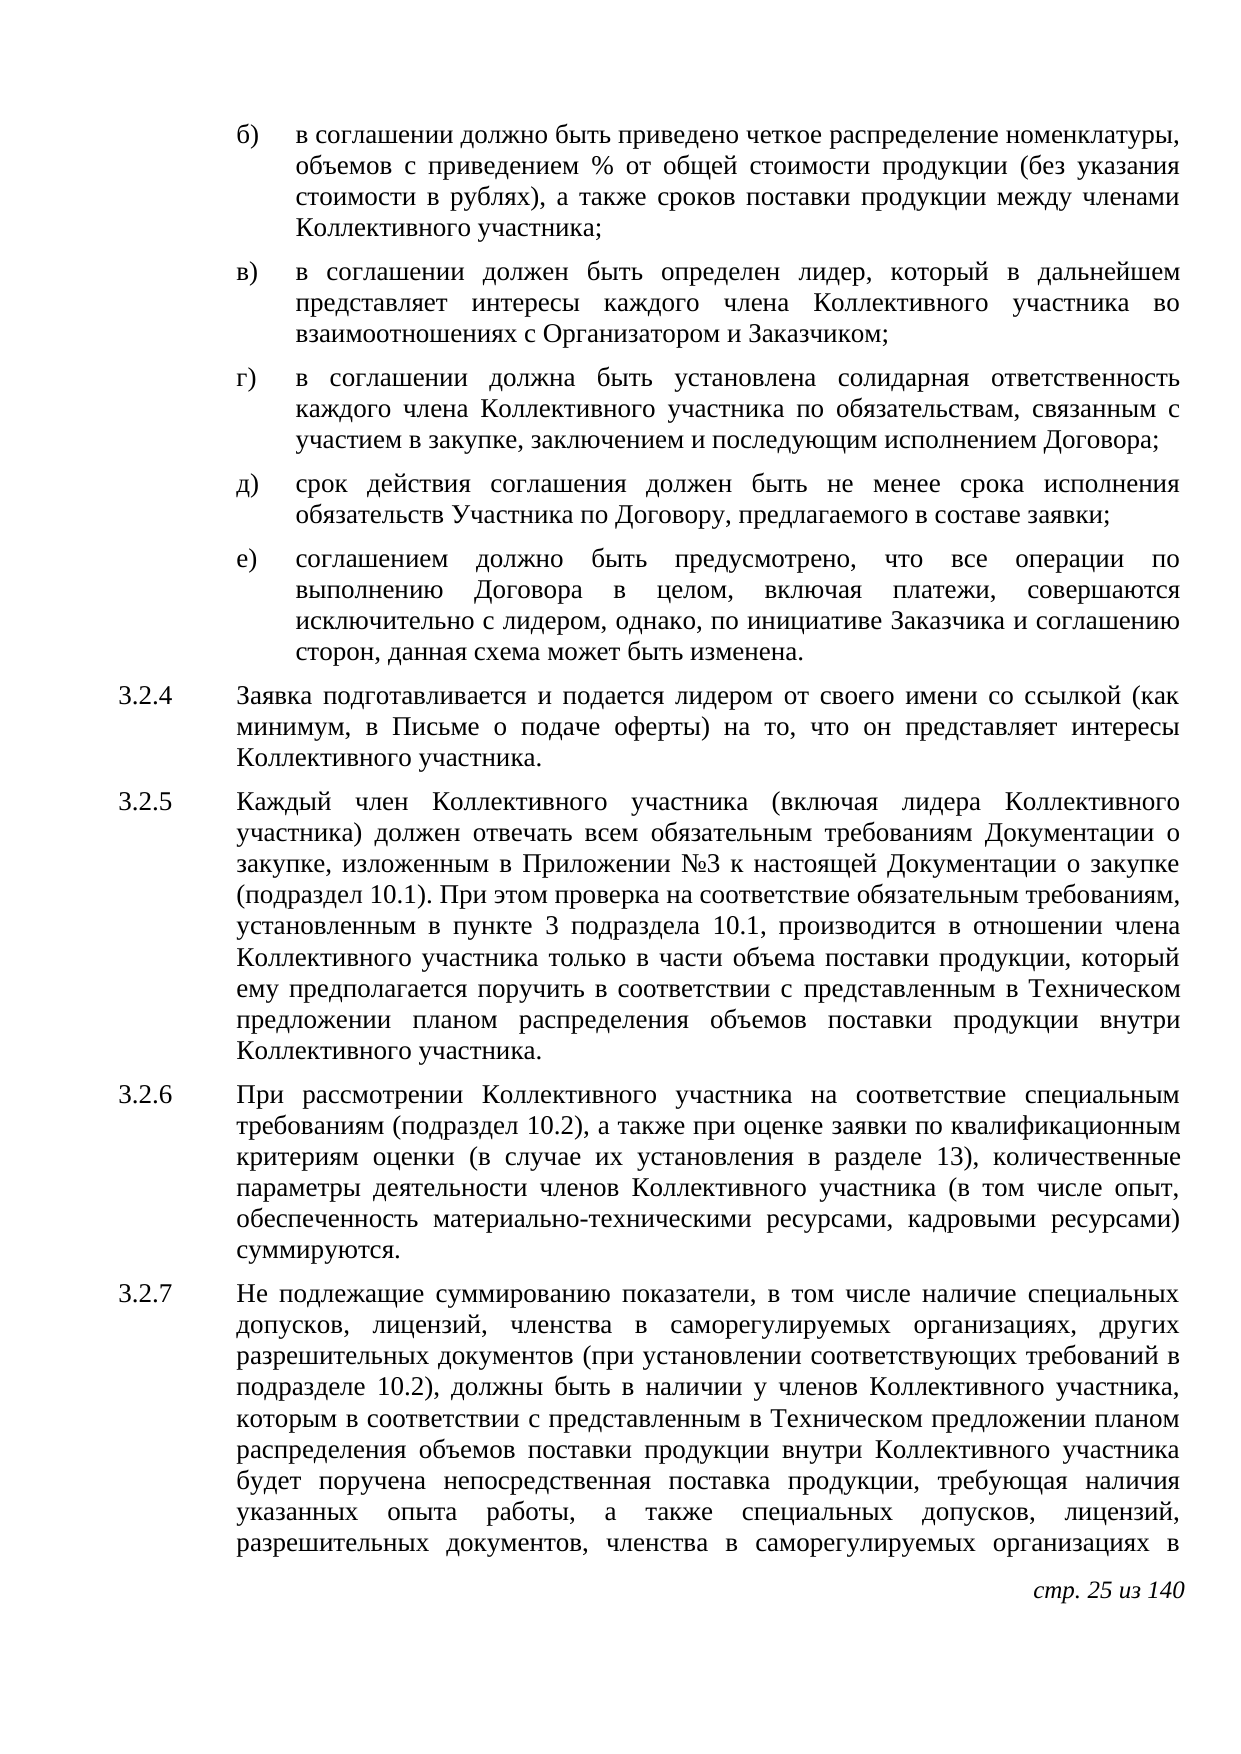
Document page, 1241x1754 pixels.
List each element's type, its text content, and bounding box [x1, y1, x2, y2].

text в соглашении должно быть приведено четкое распределение номенклатуры, объемов с приведением % от общей стоимости продукции (без указания стоимости в рублях), а также сроков поставки продукции между членами Коллективного участника; [236, 118, 1181, 243]
text Каждый член Коллективного участника (включая лидера Коллективного участника) должен отвечать всем обязательным требованиям Документации о закупке, изложенным в Приложении №3 к настоящей Документации о закупке (подраздел 10.1). При этом проверка на соответствие обязательным требованиям, установленным в пункте 3 подраздела 10.1, производится в отношении члена Коллективного участника только в части объема поставки продукции, который ему предполагается поручить в соответствии с представленным в Техническом предложении планом распределения объемов поставки продукции внутри Коллективного участника. [118, 785, 1181, 1065]
text в соглашении должна быть установлена солидарная ответственность каждого члена Коллективного участника по обязательствам, связанным с участием в закупке, заключением и последующим исполнением Договора; [236, 361, 1181, 454]
text срок действия соглашения должен быть не менее срока исполнения обязательств Участника по Договору, предлагаемого в составе заявки; [236, 467, 1181, 529]
text При рассмотрении Коллективного участника на соответствие специальным требованиям (подраздел 10.2), а также при оценке заявки по квалификационным критериям оценки (в случае их установления в разделе 13), количественные параметры деятельности членов Коллективного участника (в том числе опыт, обеспеченность материально-техническими ресурсами, кадровыми ресурсами) суммируются. [118, 1078, 1181, 1264]
text соглашением должно быть предусмотрено, что все операции по выполнению Договора в целом, включая платежи, совершаются исключительно с лидером, однако, по инициативе Заказчика и соглашению сторон, данная схема может быть изменена. [236, 542, 1181, 666]
text Заявка подготавливается и подается лидером от своего имени со ссылкой (как минимум, в Письме о подаче оферты) на то, что он представляет интересы Коллективного участника. [118, 679, 1181, 772]
text в соглашении должен быть определен лидер, который в дальнейшем представляет интересы каждого члена Коллективного участника во взаимоотношениях с Организатором и Заказчиком; [236, 255, 1181, 349]
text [118, 1277, 1181, 1557]
